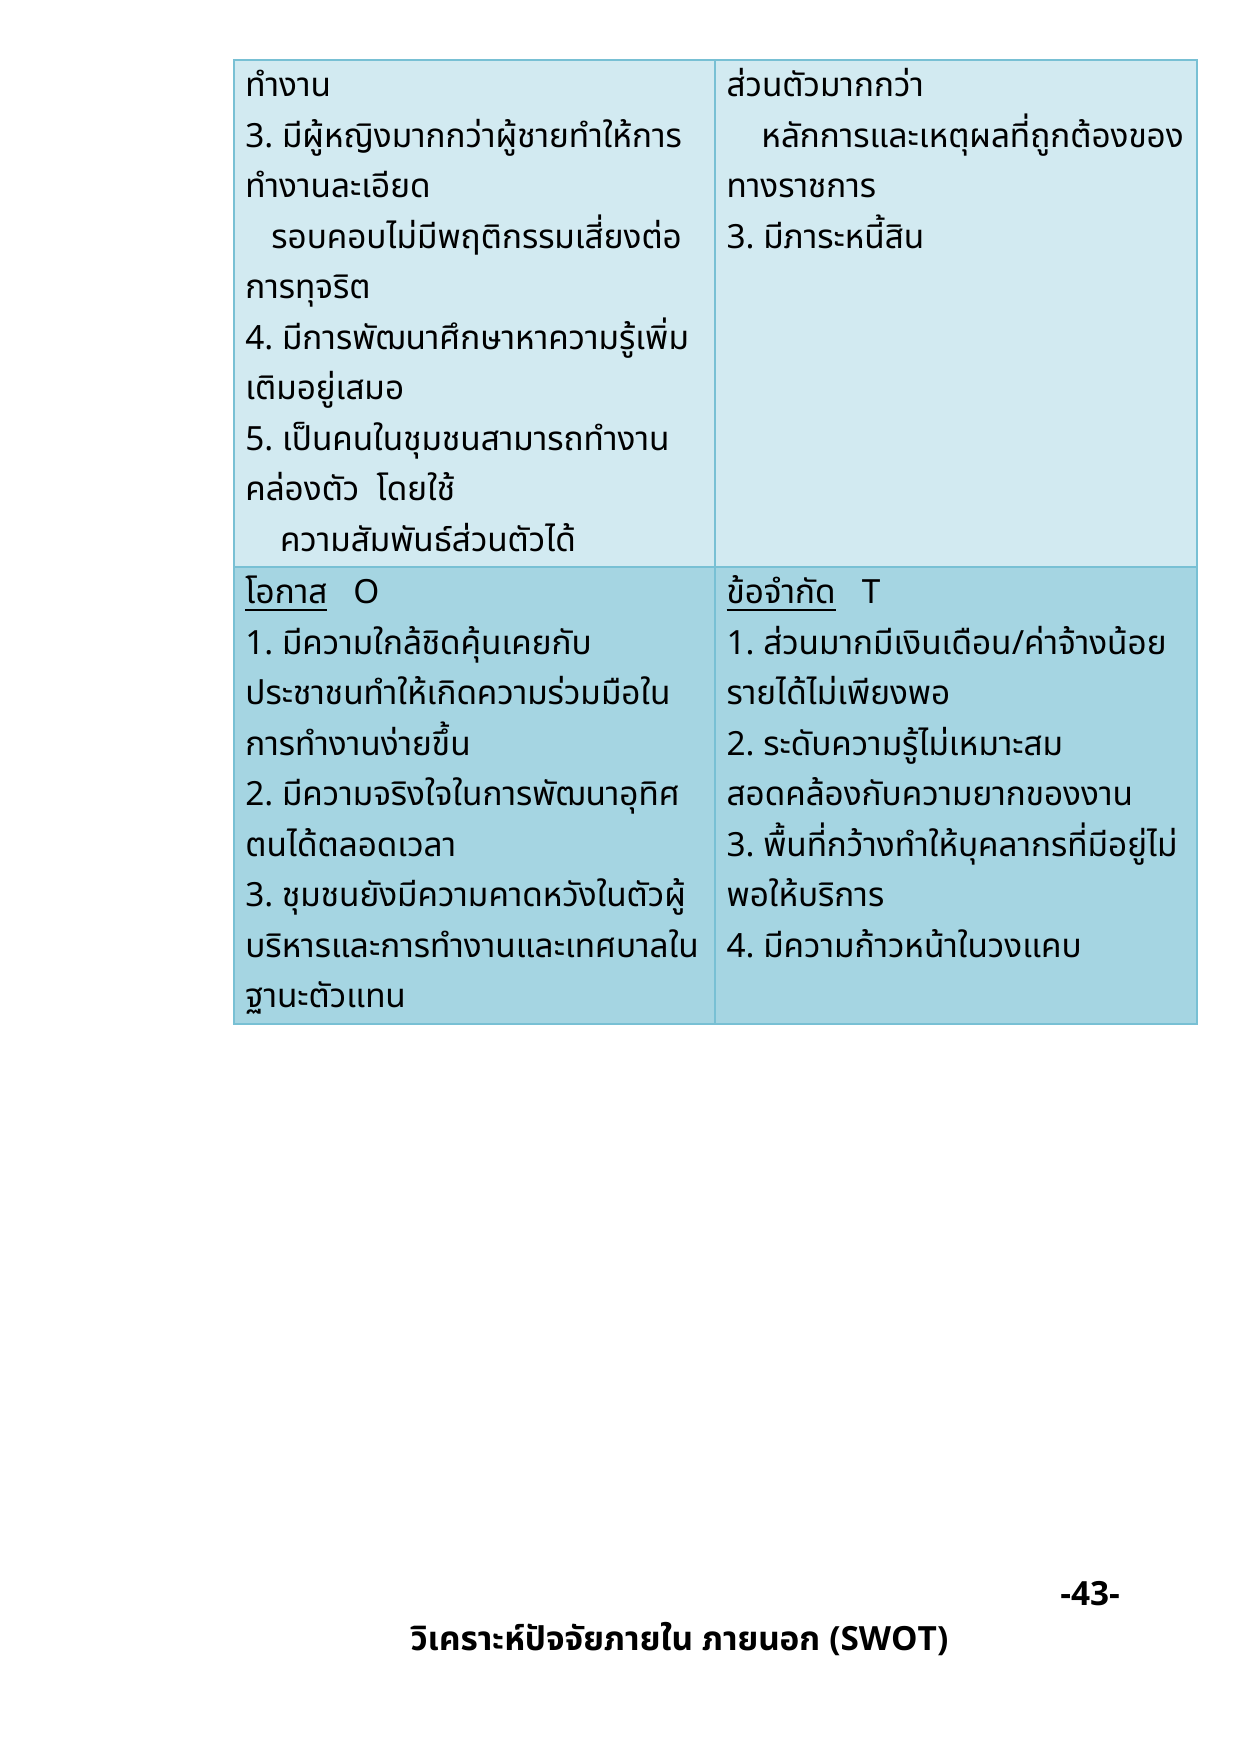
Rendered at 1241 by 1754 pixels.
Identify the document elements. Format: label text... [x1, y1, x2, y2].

table_cell โอกาส O 1. มีความใกล้ชิดคุ้นเคยกับประชาชนทำให้เกิดความร่วมมือในการทำงานง่ายขึ้น 2. มีความจริงใจในการพัฒนาอุทิศตนได้ตลอดเวลา 3. ชุมชนยังมีความคาดหวังในตัวผู้บริหารและการทำงานและเทศบาลในฐานะตัวแทน [235, 568, 714, 1023]
text วิเคราะห์ปัจจัยภายใน ภายนอก (SWOT) [236, 1615, 1122, 1666]
table_cell ข้อจำกัด T 1. ส่วนมากมีเงินเดือน/ค่าจ้างน้อย รายได้ไม่เพียงพอ 2. ระดับความรู้ไม่เหมาะสมสอดคล้องกับความยากของงาน 3. พื้นที่กว้างทำให้บุคลากรที่มีอยู่ไม่พอให้บริการ 4. มีความก้าวหน้าในวงแคบ [716, 568, 1196, 1023]
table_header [235, 61, 714, 566]
text -43- [236, 1570, 1122, 1615]
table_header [716, 61, 1196, 566]
